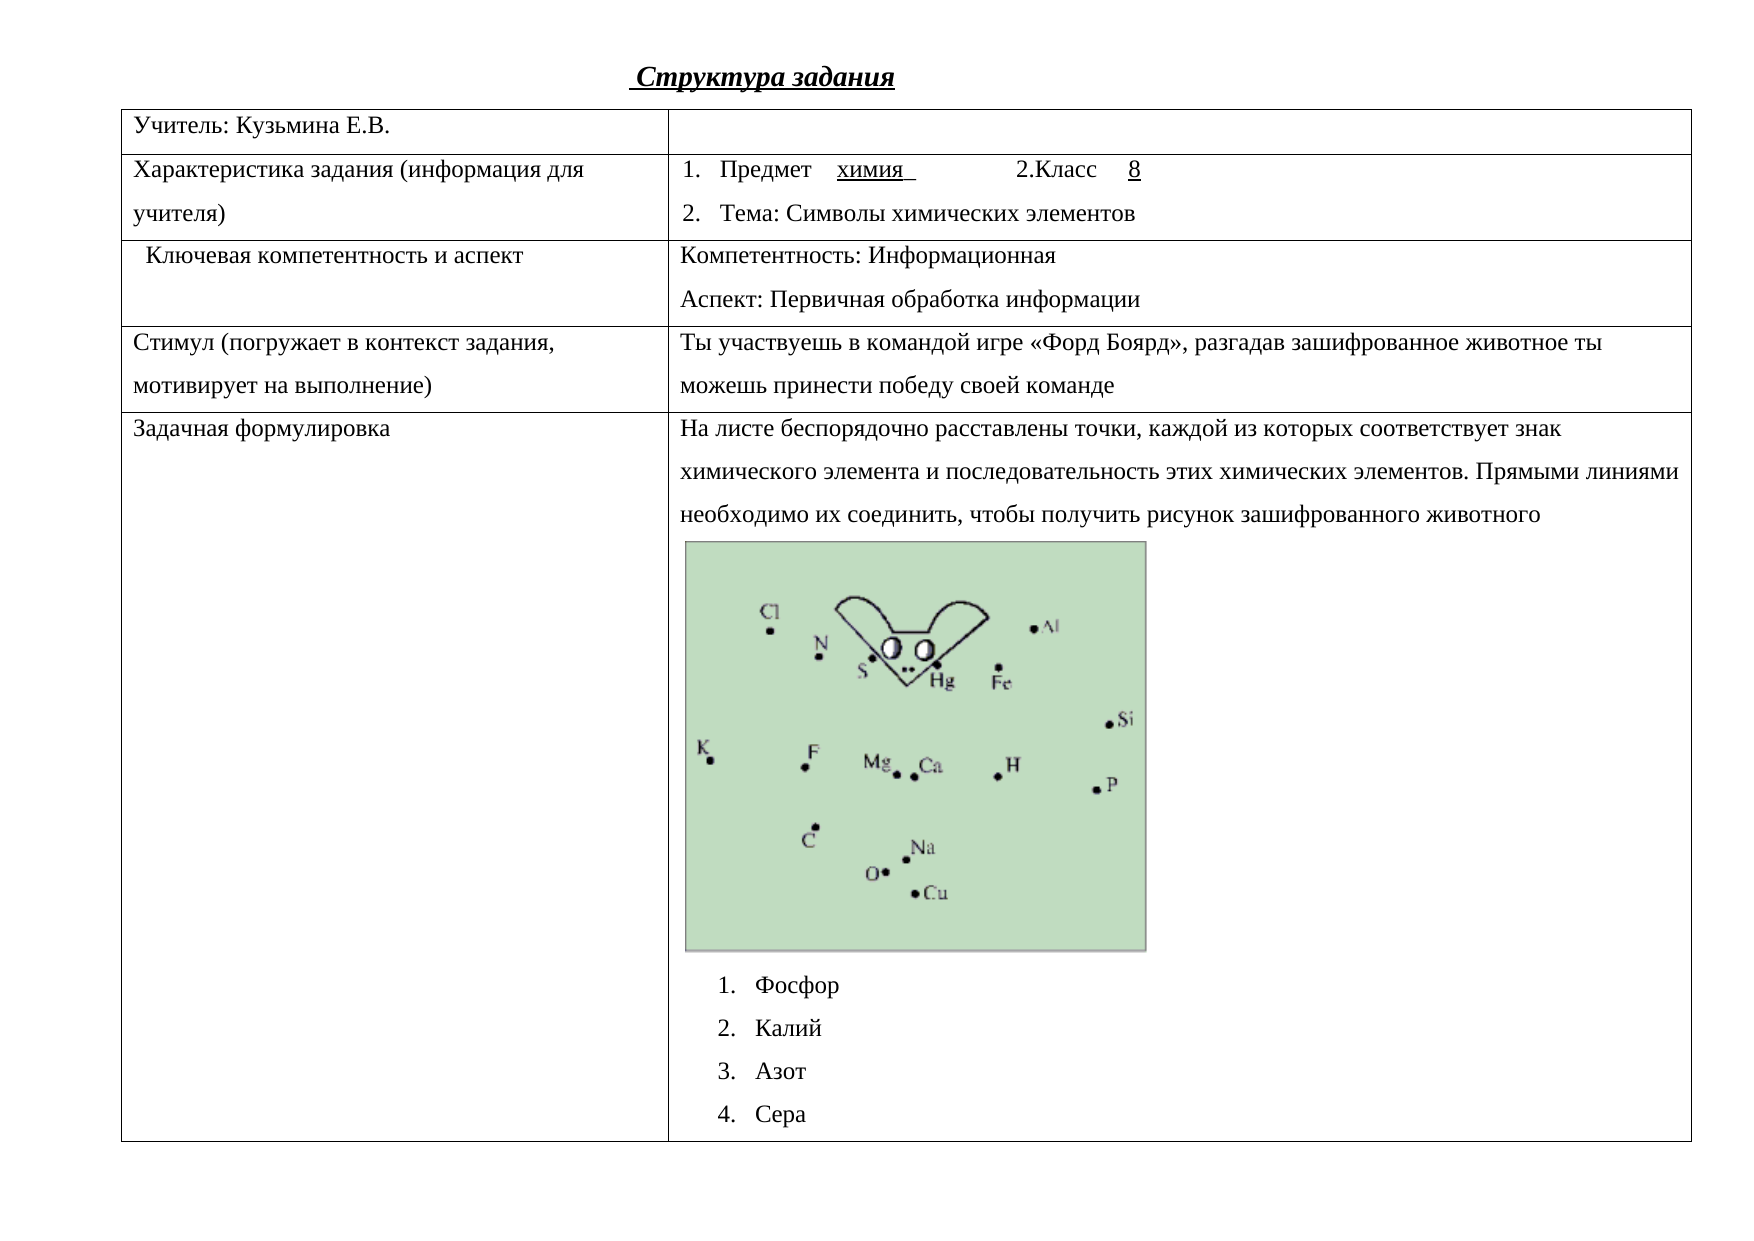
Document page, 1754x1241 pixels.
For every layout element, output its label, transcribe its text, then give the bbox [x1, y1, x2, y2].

picture [685, 541, 1150, 956]
table_header [669, 110, 1691, 153]
table_header Учитель: Кузьмина Е.В. [122, 110, 668, 153]
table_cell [122, 413, 668, 1141]
text Структура задания [133, 59, 1695, 93]
table_cell Характеристика задания (информация для учителя) [122, 155, 668, 239]
table_cell Ключевая компетентность и аспект [122, 241, 668, 326]
table_cell Предмет химия_ 2.Класс 8 Тема: Символы химических элементов [669, 155, 1691, 239]
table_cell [669, 413, 1691, 1141]
table_cell Ты участвуешь в командой игре «Форд Боярд», разгадав зашифрованное животное ты можешь принести победу своей команде [669, 327, 1691, 412]
table_cell Компетентность: Информационная Аспект: Первичная обработка информации [669, 241, 1691, 326]
table_cell Стимул (погружает в контекст задания, мотивирует на выполнение) [122, 327, 668, 412]
